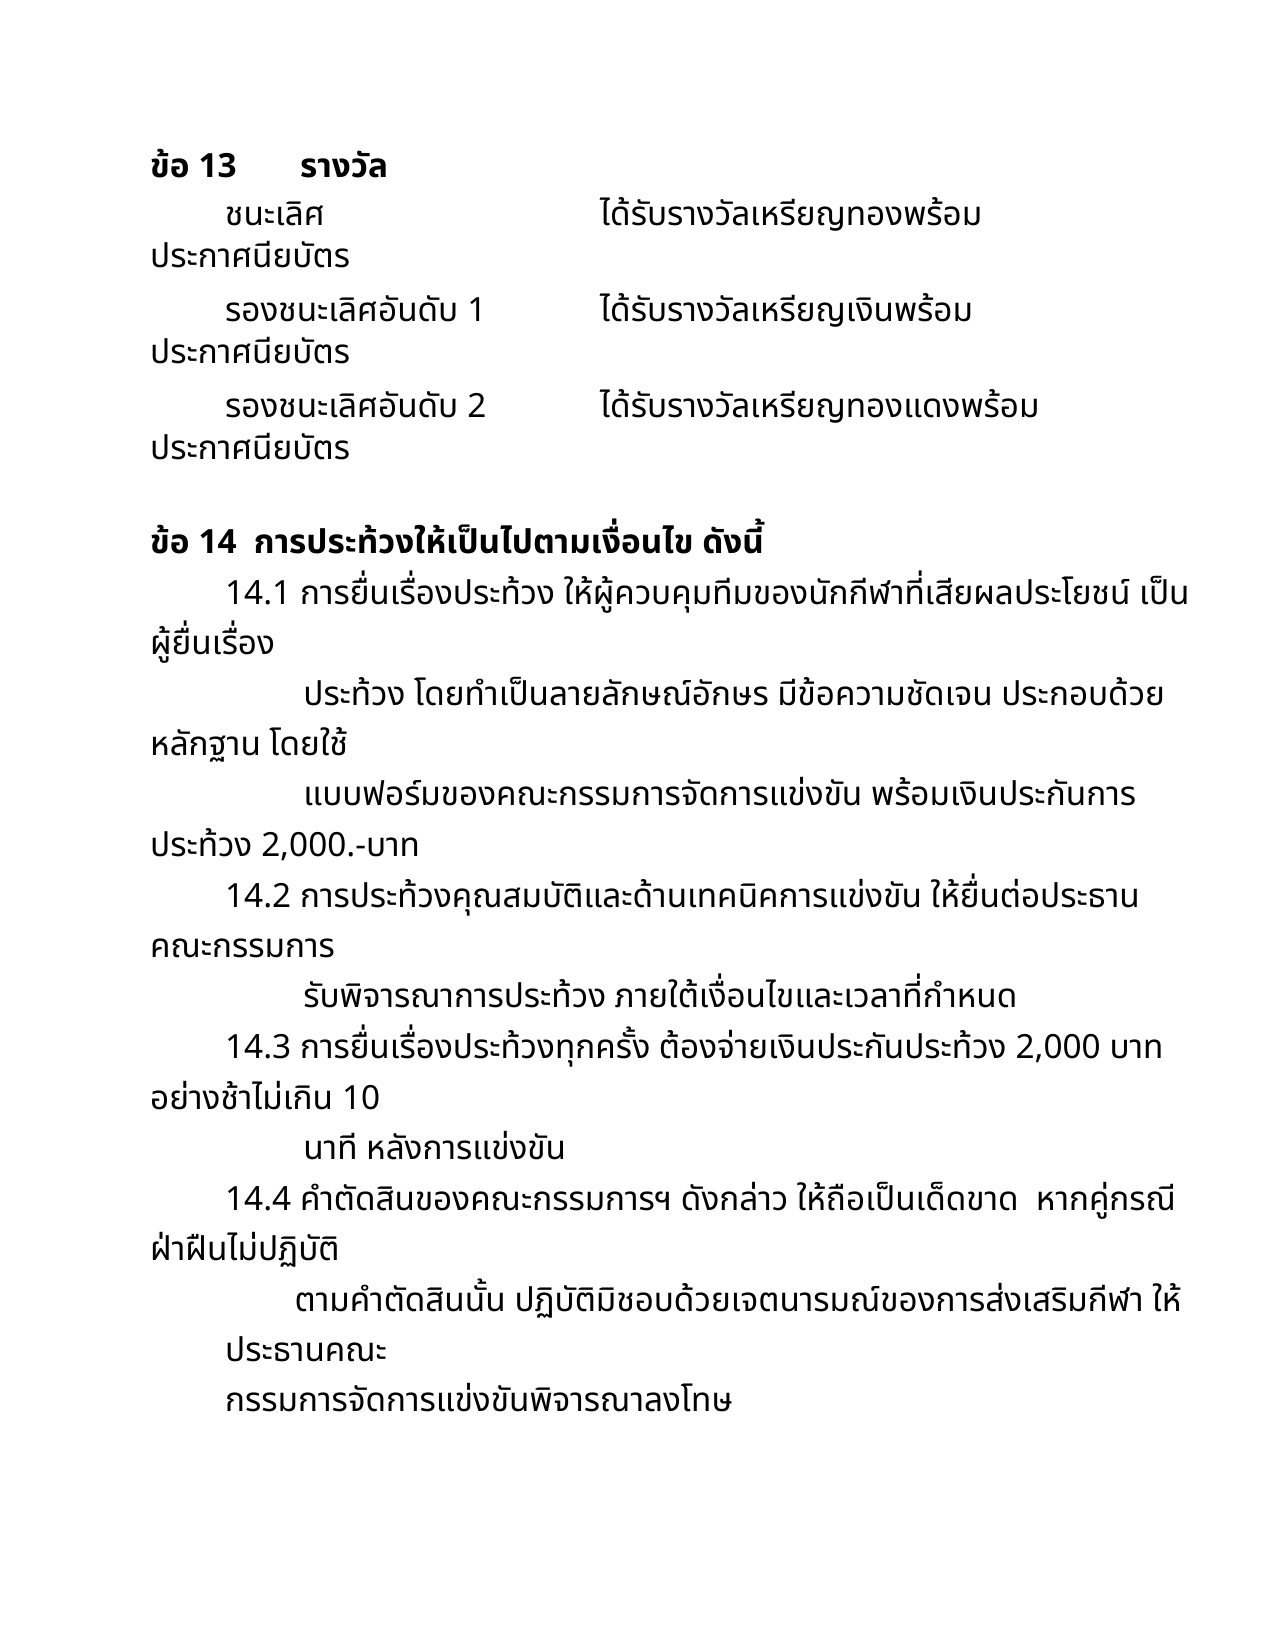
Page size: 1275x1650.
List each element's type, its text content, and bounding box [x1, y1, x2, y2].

text 14.1 การยื่นเรื่องประท้วง ให้ผู้ควบคุมทีมของนักกีฬาที่เสียผลประโยชน์ เป็นผู้ยื่นเรื่อง [150, 568, 1197, 669]
text กรรมการจัดการแข่งขันพิจารณาลงโทษ [225, 1376, 1197, 1427]
text แบบฟอร์มของคณะกรรมการจัดการแข่งขัน พร้อมเงินประกันการประท้วง 2,000.-บาท [150, 770, 1197, 871]
text ตามคำตัดสินนั้น ปฏิบัติมิชอบด้วยเจตนารมณ์ของการส่งเสริมกีฬา ให้ประธานคณะ [225, 1276, 1197, 1376]
text รับพิจารณาการประท้วง ภายใต้เงื่อนไขและเวลาที่กำหนด [150, 972, 1197, 1023]
text ประท้วง โดยทำเป็นลายลักษณ์อักษร มีข้อความชัดเจน ประกอบด้วยหลักฐาน โดยใช้ [150, 669, 1197, 770]
text 14.4 คำตัดสินของคณะกรรมการฯ ดังกล่าว ให้ถือเป็นเด็ดขาด หากคู่กรณีฝ่าฝืนไม่ปฏิบัติ [150, 1174, 1197, 1276]
text นาที หลังการแข่งขัน [150, 1124, 1197, 1174]
text ข้อ 13 รางวัล [150, 139, 1087, 187]
text 14.2 การประท้วงคุณสมบัติและด้านเทคนิคการแข่งขัน ให้ยื่นต่อประธานคณะกรรมการ [150, 871, 1197, 972]
text รองชนะเลิศอันดับ 2 ได้รับรางวัลเหรียญทองแดงพร้อมประกาศนียบัตร [150, 379, 1087, 475]
text 14.3 การยื่นเรื่องประท้วงทุกครั้ง ต้องจ่ายเงินประกันประท้วง 2,000 บาท อย่างช้าไม่เกิน 10 [150, 1023, 1197, 1124]
text รองชนะเลิศอันดับ 1 ได้รับรางวัลเหรียญเงินพร้อมประกาศนียบัตร [150, 283, 1087, 379]
text ชนะเลิศ ได้รับรางวัลเหรียญทองพร้อมประกาศนียบัตร [150, 187, 1087, 283]
text ข้อ 14 การประท้วงให้เป็นไปตามเงื่อนไข ดังนี้ [150, 518, 1197, 568]
